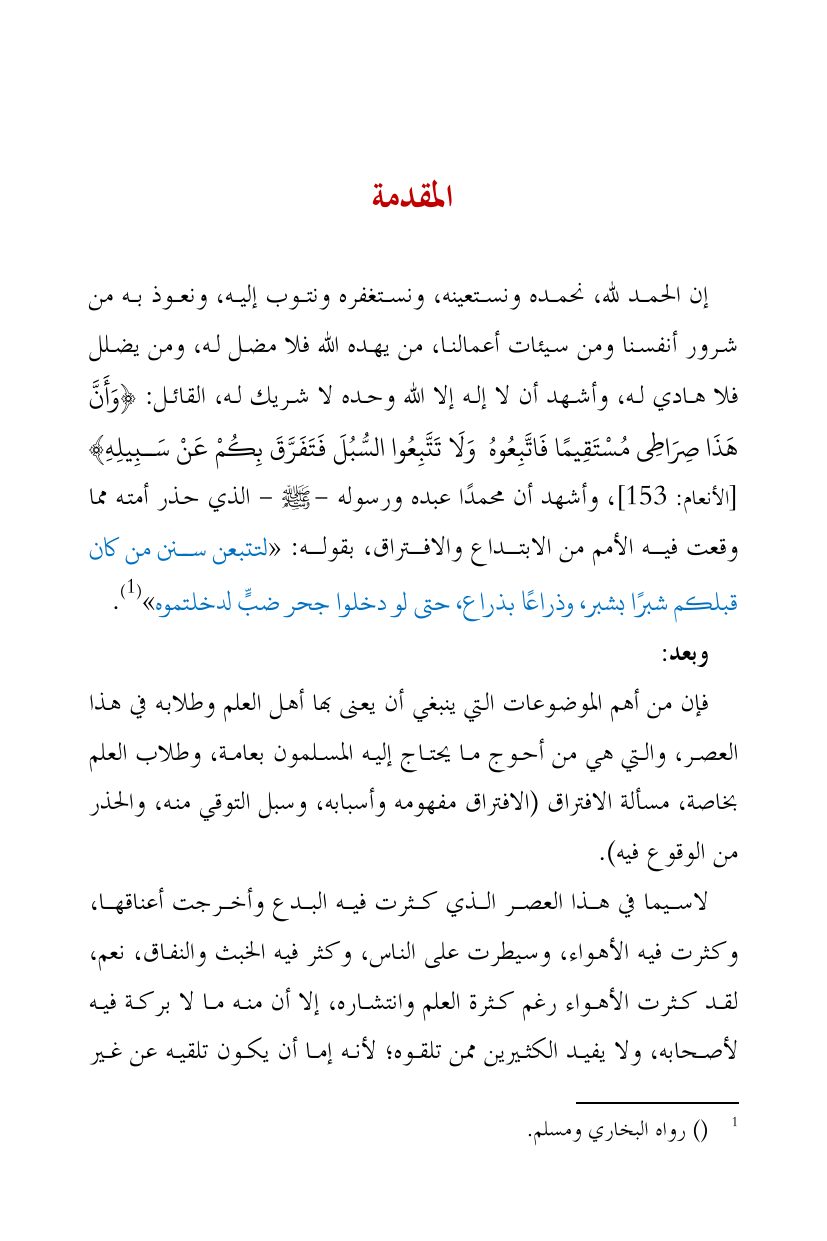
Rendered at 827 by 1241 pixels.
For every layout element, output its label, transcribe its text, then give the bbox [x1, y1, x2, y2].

text وبعد: [89, 629, 738, 679]
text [89, 878, 738, 1077]
text فإن من أهم الموضوعات التي ينبغي أن يعنى بها أهل العلم وطلابه في هذا العصر، والتي هي من أحوج ما يحتاج إليه المسلمون بعامة، وطلاب العلم بخاصة، مسألة الافتراق (الافتراق مفهومه وأسبابه، وسبل التوقي منه، والحذر من الوقوع فيه). [89, 679, 738, 878]
text المقدمة [89, 164, 738, 234]
text إن الحمد لله، نحمده ونستعينه، ونستغفره ونتوب إليه، ونعوذ به من شرور أنفسنا ومن سيئات أعمالنا، من يهده الله فلا مضل له، ومن يضلل فلا هادي له، وأشهد أن لا إله إلا الله وحده لا شريك له، القائل: ﴿وَأَنَّ هَذَا صِرَاطِي مُسْتَقِيمًا فَاتَّبِعُوهُ وَلَا تَتَّبِعُوا السُّبُلَ فَتَفَرَّقَ بِكُمْ عَنْ سَبِيلِهِ﴾ [الأنعام: 153]، وأشهد أن محمدًا عبده ورسوله - ج - الذي حذر أمته مما وقعت فيه الأمم من الابتداع والافتراق، بقوله: «لتتبعن سنن من كان قبلكم شبرًا بشبر، وذراعًا بذراع، حتى لو دخلوا جحر ضبٍّ لدخلتموه»(). [89, 272, 738, 629]
